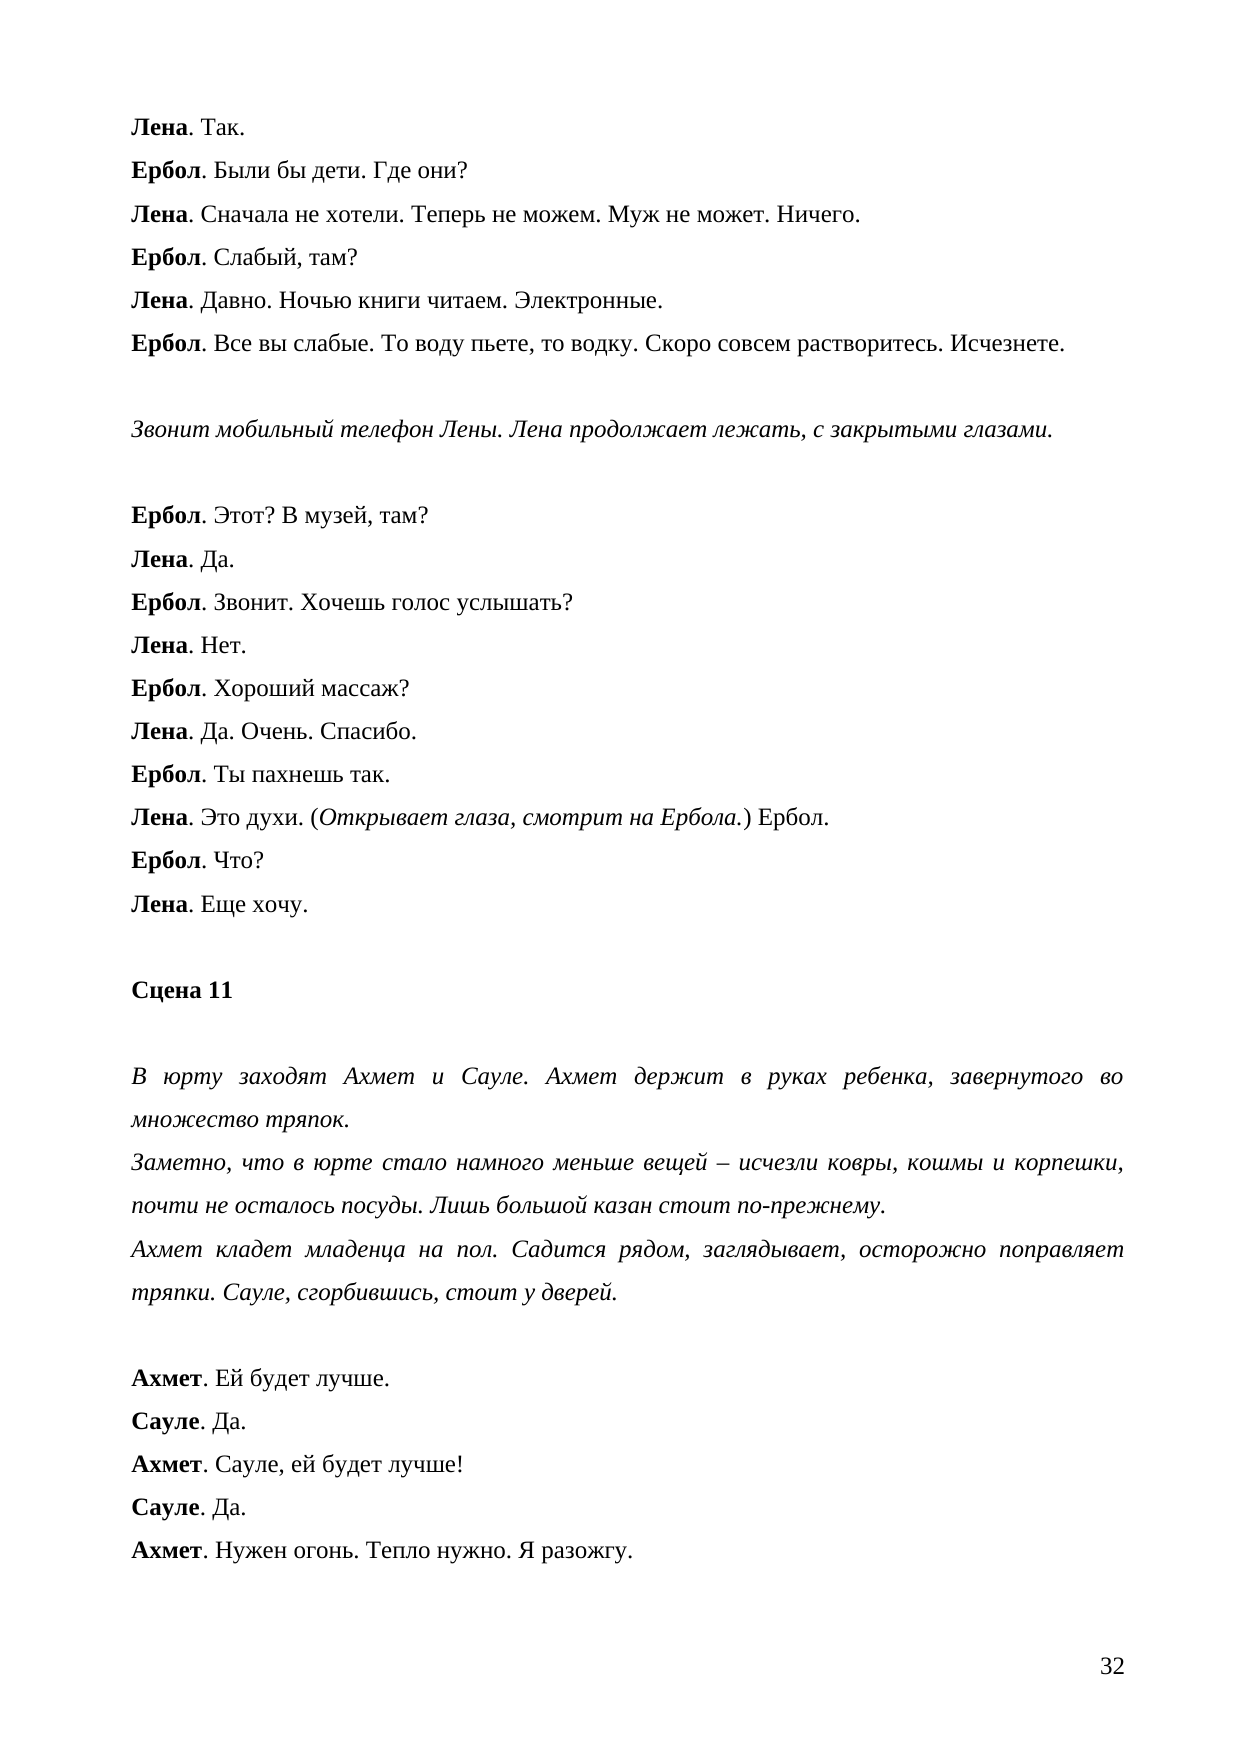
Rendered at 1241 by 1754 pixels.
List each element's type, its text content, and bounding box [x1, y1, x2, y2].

text Лена. Да. [131, 544, 1125, 572]
text Ахмет кладет младенца на пол. Садится рядом, заглядывает, осторожно поправляет тряпки. Сауле, сгорбившись, стоит у дверей. [131, 1234, 1125, 1306]
text Звонит мобильный телефон Лены. Лена продолжает лежать, с закрытыми глазами. [131, 414, 1125, 443]
text Ербол. Хороший массаж? [131, 673, 1125, 702]
text Лена. Так. [131, 112, 1125, 141]
text Сцена 11 [131, 975, 1125, 1004]
text Лена. Да. Очень. Спасибо. [131, 716, 1125, 745]
text Ербол. Звонит. Хочешь голос услышать? [131, 587, 1125, 616]
text Ербол. Этот? В музей, там? [131, 501, 1125, 529]
text Ербол. Были бы дети. Где они? [131, 156, 1125, 184]
text Лена. Нет. [131, 630, 1125, 659]
text Заметно, что в юрте стало намного меньше вещей – исчезли ковры, кошмы и корпешки, почти не осталось посуды. Лишь большой казан стоит по-прежнему. [131, 1147, 1125, 1219]
text Сауле. Да. [131, 1406, 1125, 1435]
text Лена. Это духи. (Открывает глаза, смотрит на Ербола.) Ербол. [131, 802, 1125, 831]
text Ахмет. Ей будет лучше. [131, 1363, 1125, 1392]
text Ербол. Что? [131, 846, 1125, 874]
text Ербол. Все вы слабые. То воду пьете, то водку. Скоро совсем растворитесь. Исчезнете. [131, 328, 1125, 357]
text Лена. Сначала не хотели. Теперь не можем. Муж не может. Ничего. [131, 199, 1125, 227]
text Ахмет. Нужен огонь. Тепло нужно. Я разожгу. [131, 1536, 1125, 1564]
text Лена. Еще хочу. [131, 889, 1125, 917]
text Сауле. Да. [131, 1492, 1125, 1521]
text Ербол. Ты пахнешь так. [131, 759, 1125, 788]
text Ербол. Слабый, там? [131, 242, 1125, 271]
text В юрту заходят Ахмет и Сауле. Ахмет держит в руках ребенка, завернутого во множество тряпок. [131, 1061, 1125, 1133]
text Лена. Давно. Ночью книги читаем. Электронные. [131, 285, 1125, 314]
text Ахмет. Сауле, ей будет лучше! [131, 1449, 1125, 1478]
